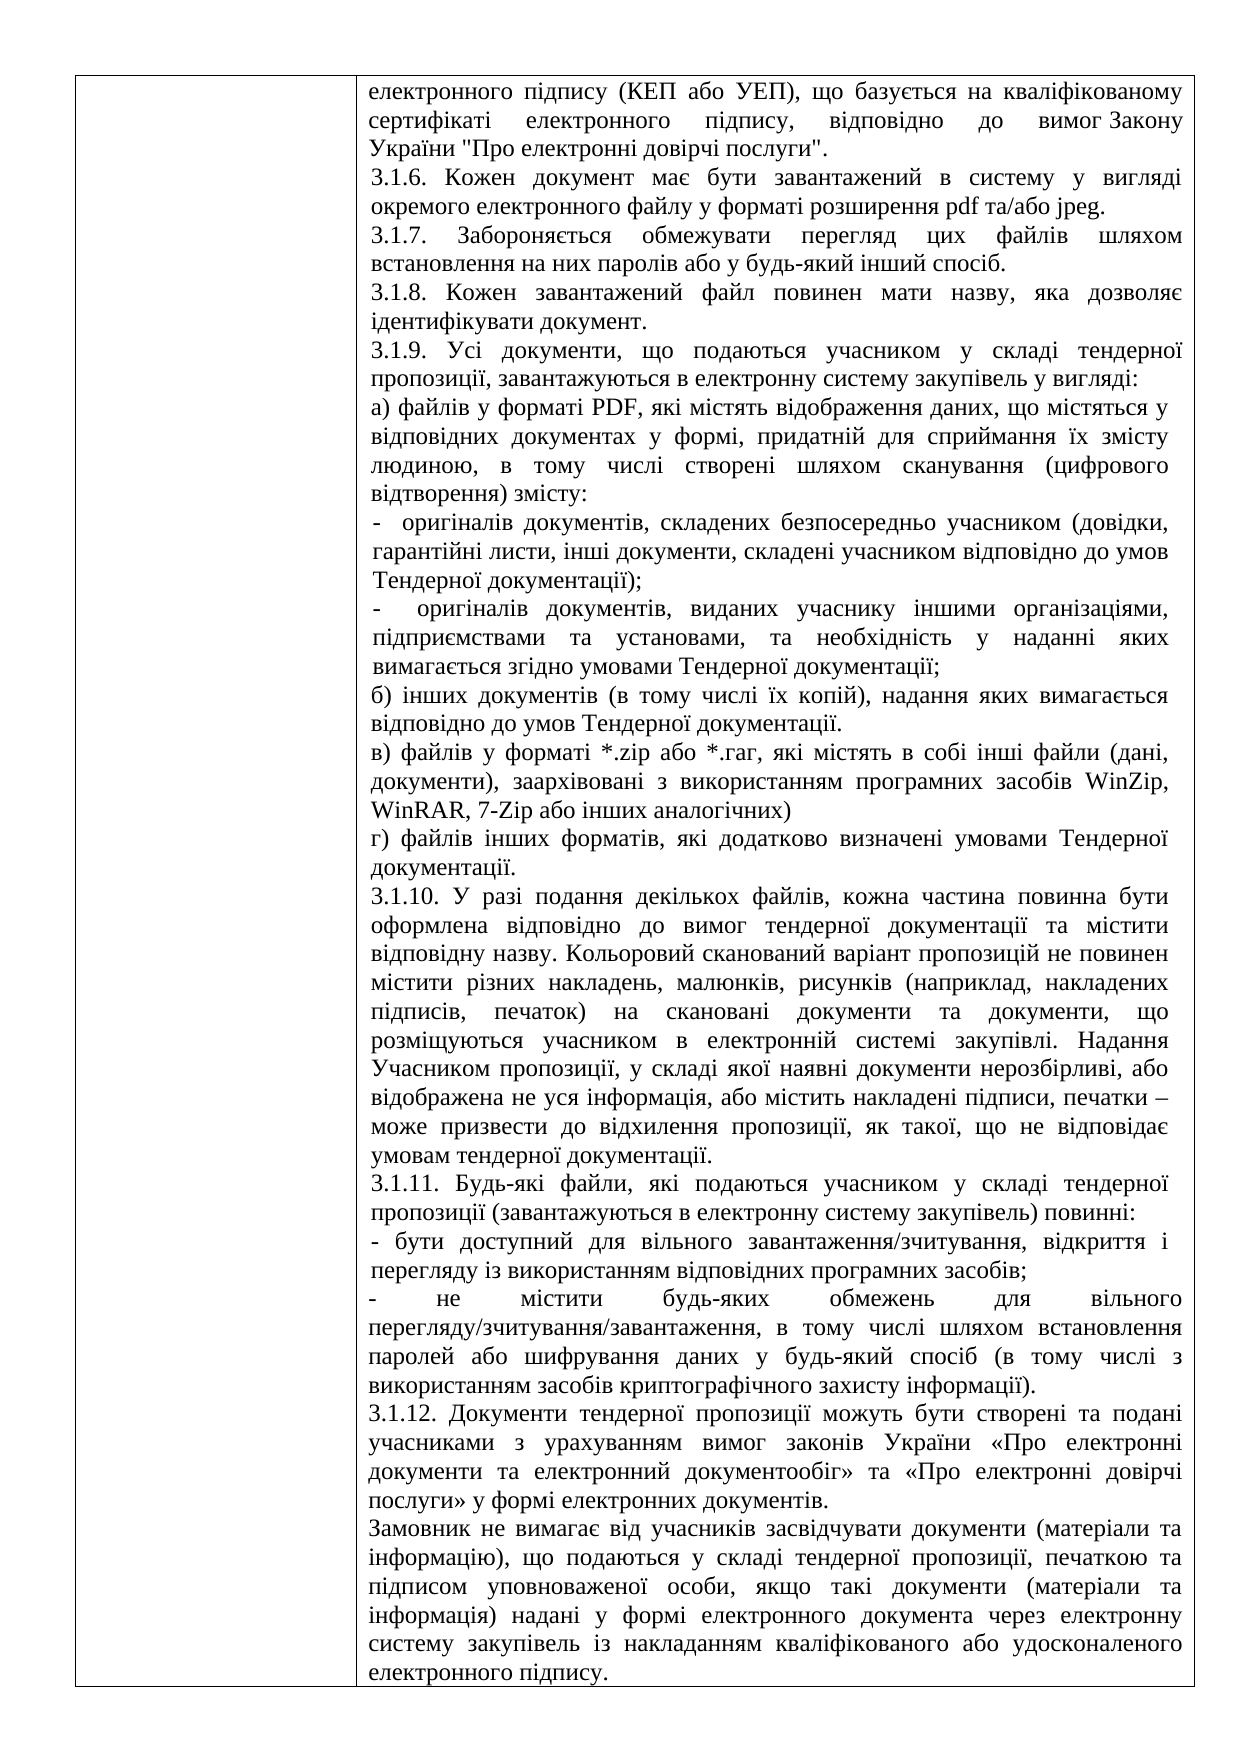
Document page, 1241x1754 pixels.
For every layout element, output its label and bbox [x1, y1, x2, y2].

table_cell [357, 76, 1194, 1686]
table_cell [76, 76, 356, 1686]
